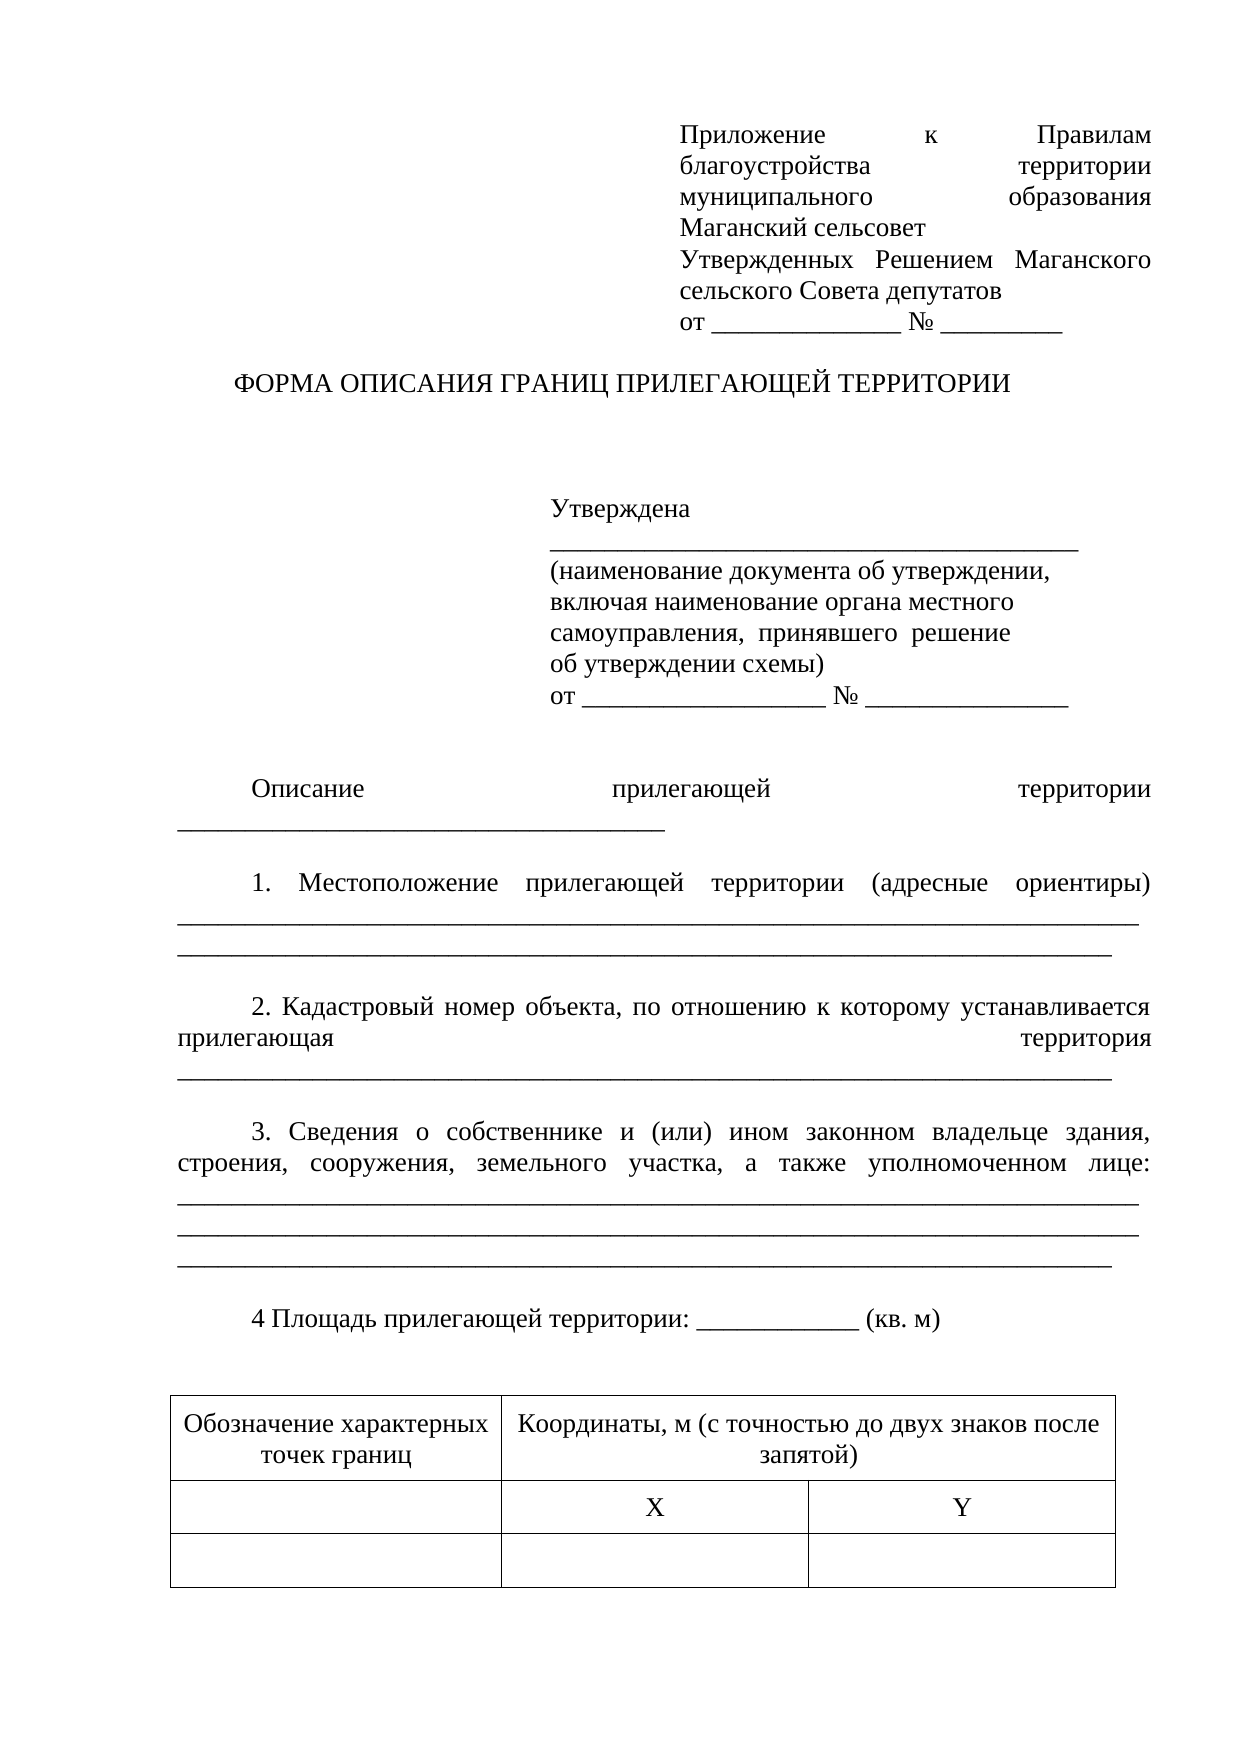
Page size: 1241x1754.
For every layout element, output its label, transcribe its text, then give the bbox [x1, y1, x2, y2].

text _______________________________________ [428, 523, 1152, 554]
text 4 Площадь прилегающей территории: ____________ (кв. м) [177, 1302, 1152, 1333]
table_header Обозначение характерных точек границ [171, 1396, 501, 1480]
table_cell [171, 1534, 501, 1587]
table_cell [502, 1534, 808, 1587]
table_cell Y [809, 1481, 1115, 1533]
text 3. Сведения о собственнике и (или) ином законном владельце здания, строения, сооружения, земельного участка, а также уполномоченном лице: ___________________________________________________________________________________________________________________________________________________________________________________________________________________ [177, 1115, 1152, 1271]
text самоуправления, принявшего решение [428, 616, 1152, 648]
table_cell Х [502, 1481, 808, 1533]
text Описание прилегающей территории ____________________________________ [177, 772, 1152, 834]
text Утверждена [428, 492, 1152, 523]
text 2. Кадастровый номер объекта, по отношению к которому устанавливается прилегающая территория _____________________________________________________________________ [177, 990, 1152, 1084]
table_cell [809, 1534, 1115, 1587]
text включая наименование органа местного [428, 585, 1152, 616]
text ФОРМА ОПИСАНИЯ ГРАНИЦ ПРИЛЕГАЮЩЕЙ ТЕРРИТОРИИ [177, 367, 1152, 398]
text 1. Местоположение прилегающей территории (адресные ориентиры) ____________________________________________________________________________________________________________________________________________ [177, 866, 1152, 959]
text об утверждении схемы) [428, 648, 1152, 679]
text Утвержденных Решением Маганского сельского Совета депутатов [679, 243, 1152, 305]
text (наименование документа об утверждении, [428, 554, 1152, 585]
text от __________________ № _______________ [428, 679, 1152, 710]
table_cell [171, 1481, 501, 1533]
text Приложение к Правилам благоустройства территории муниципального образования Маганский сельсовет [679, 118, 1152, 243]
text от ______________ № _________ [679, 305, 1152, 336]
table_header Координаты, м (с точностью до двух знаков после запятой) [502, 1396, 1115, 1480]
